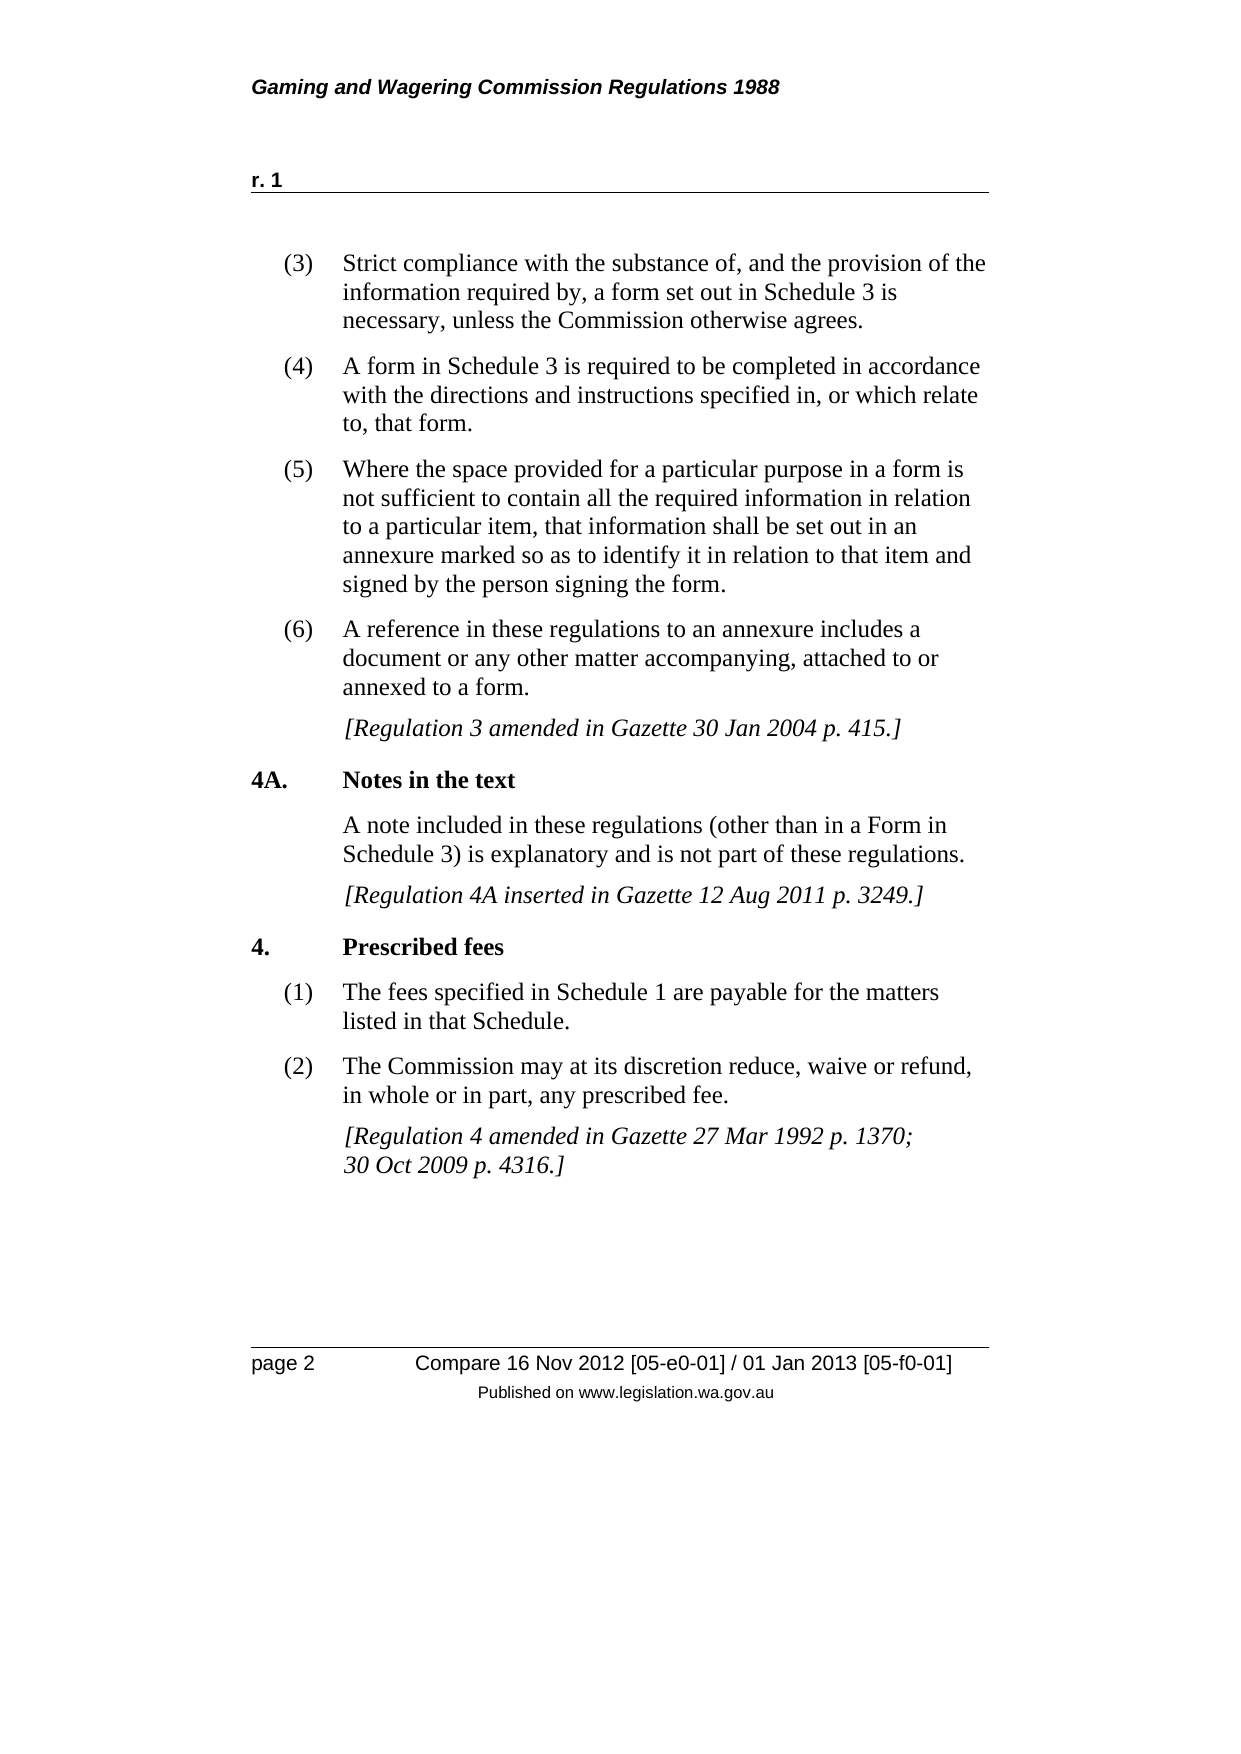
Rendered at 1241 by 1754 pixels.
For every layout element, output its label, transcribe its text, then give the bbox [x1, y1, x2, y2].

text (4) A form in Schedule 3 is required to be completed in accordance with the directions and instructions specified in, or which relate to, that form. [251, 351, 989, 437]
text (1) The fees specified in Schedule 1 are payable for the matters listed in that Schedule. [251, 977, 989, 1035]
text [Regulation 4 amended in Gazette 27 Mar 1992 p. 1370; 30 Oct 2009 p. 4316.] [251, 1121, 989, 1179]
text [Regulation 4A inserted in Gazette 12 Aug 2011 p. 3249.] [251, 880, 989, 909]
text (3) Strict compliance with the substance of, and the provision of the information required by, a form set out in Schedule 3 is necessary, unless the Commission otherwise agrees. [251, 248, 989, 334]
text (5) Where the space provided for a particular purpose in a form is not sufficient to contain all the required information in relation to a particular item, that information shall be set out in an annexure marked so as to identify it in relation to that item and signed by the person signing the form. [251, 454, 989, 598]
text (6) A reference in these regulations to an annexure includes a document or any other matter accompanying, attached to or annexed to a form. [251, 614, 989, 701]
subtitle 4A. Notes in the text [251, 765, 989, 793]
text A note included in these regulations (other than in a Form in Schedule 3) is explanatory and is not part of these regulations. [251, 810, 989, 868]
text [Regulation 3 amended in Gazette 30 Jan 2004 p. 415.] [251, 713, 989, 742]
text (2) The Commission may at its discretion reduce, waive or refund, in whole or in part, any prescribed fee. [251, 1051, 989, 1109]
subtitle 4. Prescribed fees [251, 932, 989, 961]
